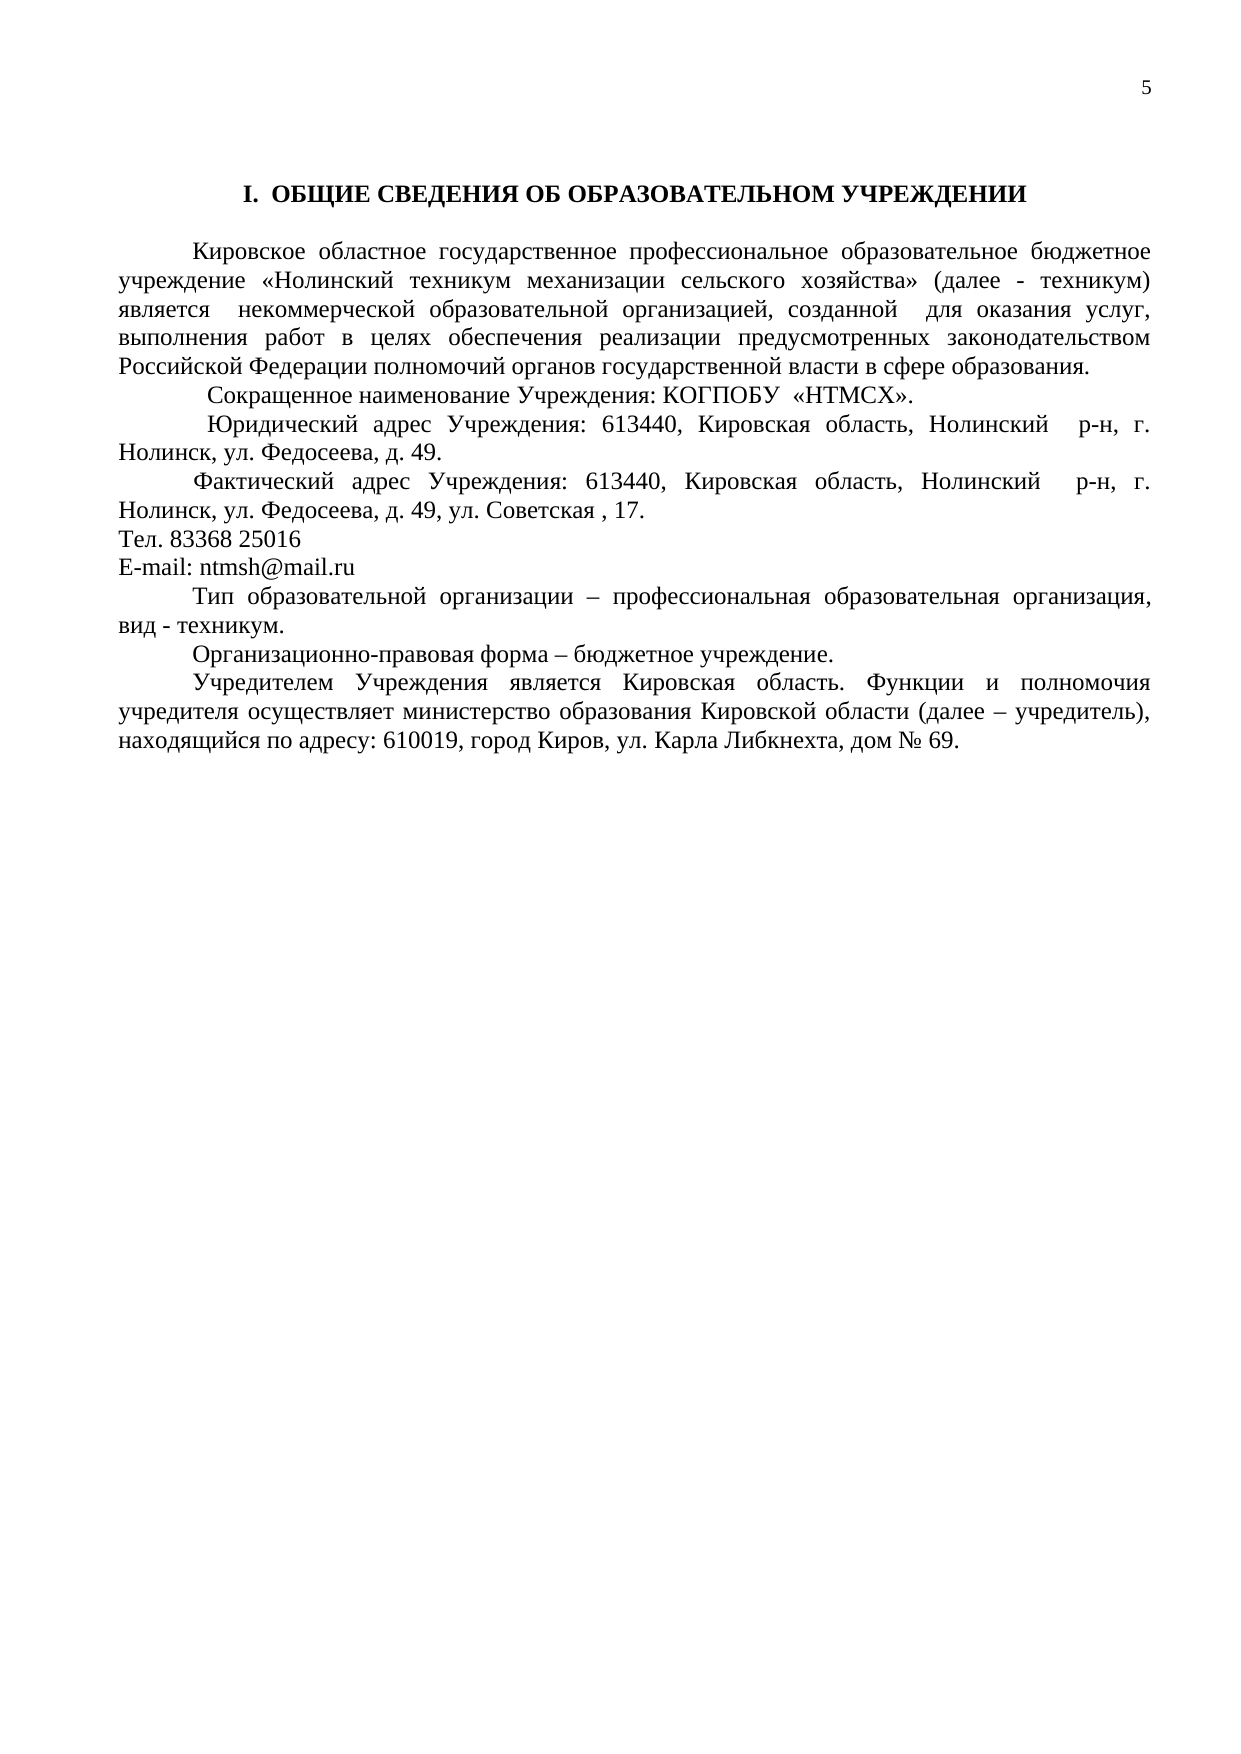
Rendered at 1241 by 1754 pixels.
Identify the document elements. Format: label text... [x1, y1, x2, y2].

text Сокращенное наименование Учреждения: КОГПОБУ «НТМСХ». [118, 380, 1151, 409]
text Фактический адрес Учреждения: 613440, Кировская область, Нолинский р-н, г. Нолинск, ул. Федосеева, д. 49, ул. Советская , 17. [118, 466, 1151, 524]
text Тел. 83368 25016 [118, 524, 1151, 552]
text E-mail: ntmsh@mail.ru [118, 552, 1151, 581]
text Юридический адрес Учреждения: 613440, Кировская область, Нолинский р-н, г. Нолинск, ул. Федосеева, д. 49. [118, 409, 1151, 466]
text Учредителем Учреждения является Кировская область. Функции и полномочия учредителя осуществляет министерство образования Кировской области (далее – учредитель), находящийся по адресу: 610019, город Киров, ул. Карла Либкнехта, дом № 69. [118, 667, 1151, 754]
text Тип образовательной организации – профессиональная образовательная организация, вид - техникум. [118, 581, 1151, 639]
text Организационно-правовая форма – бюджетное учреждение. [118, 639, 1151, 667]
text Кировское областное государственное профессиональное образовательное бюджетное учреждение «Нолинский техникум механизации сельского хозяйства» (далее - техникум) является некоммерческой образовательной организацией, созданной для оказания услуг, выполнения работ в целях обеспечения реализации предусмотренных законодательством Российской Федерации полномочий органов государственной власти в сфере образования. [118, 236, 1151, 380]
text I. ОБЩИЕ СВЕДЕНИЯ ОБ ОБРАЗОВАТЕЛЬНОМ УЧРЕЖДЕНИИ [118, 179, 1151, 207]
